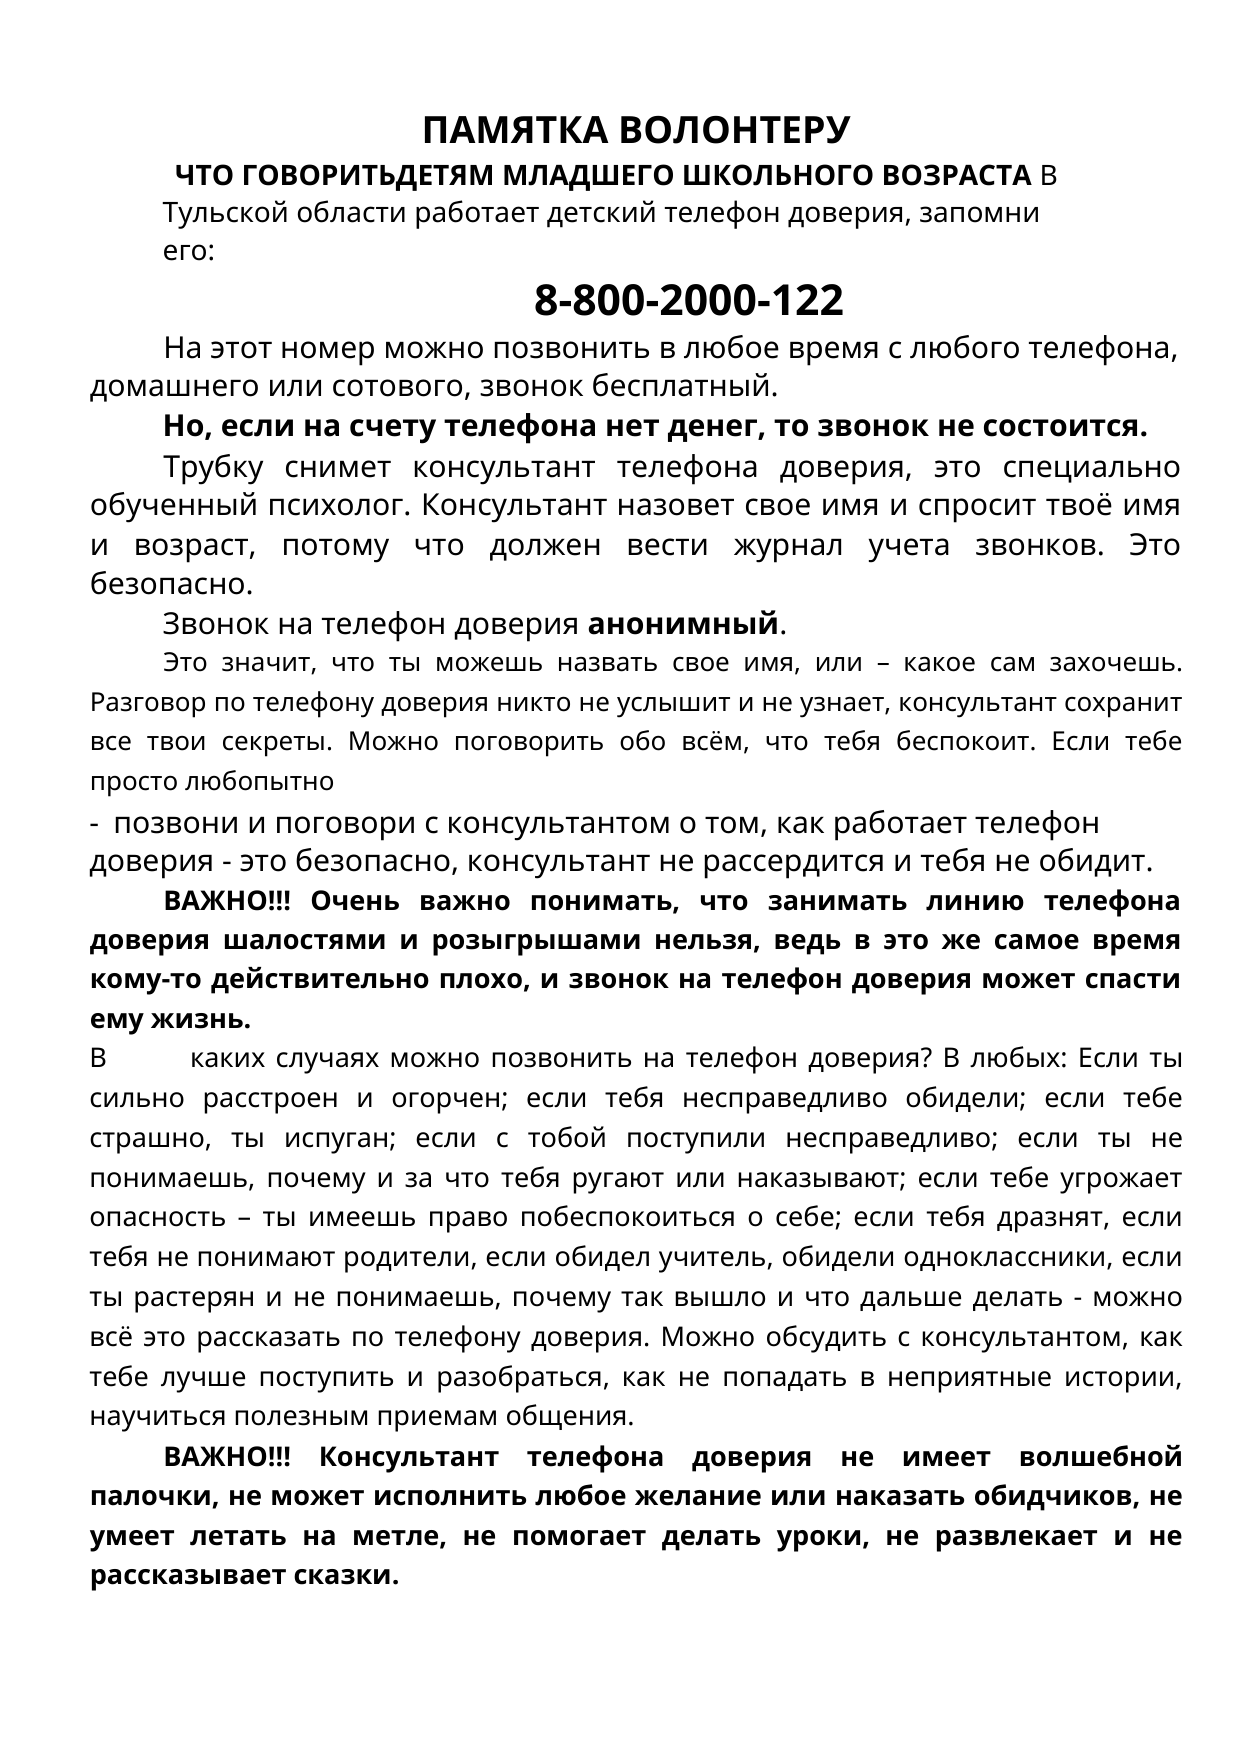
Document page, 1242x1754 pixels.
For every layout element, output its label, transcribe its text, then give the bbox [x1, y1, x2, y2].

list каких случаях можно позвонить на телефон доверия? В любых: Если ты сильно расстроен и огорчен; если тебя несправедливо обидели; если тебе страшно, ты испуган; если с тобой поступили несправедливо; если ты не понимаешь, почему и за что тебя ругают или наказывают; если тебе угрожает опасность – ты имеешь право побеспокоиться о себе; если тебя дразнят, если тебя не понимают родители, если обидел учитель, обидели одноклассники, если ты растерян и не понимаешь, почему так вышло и что дальше делать - можно всё это рассказать по телефону доверия. Можно обсудить с консультантом, как тебе лучше поступить и разобраться, как не попадать в неприятные истории, научиться полезным приемам общения. [89, 1039, 1184, 1434]
text Трубку снимет консультант телефона доверия, это специально обученный психолог. Консультант назовет свое имя и спросит твоё имя и возраст, потому что должен вести журнал учета звонков. Это безопасно. [89, 446, 1182, 603]
list позвони и поговори с консультантом о том, как работает телефон доверия - это безопасно, консультант не рассердится и тебя не обидит. [89, 802, 1182, 881]
text 8-800-2000-122 [193, 269, 1184, 327]
text ВАЖНО!!! Очень важно понимать, что занимать линию телефона доверия шалостями и розыгрышами нельзя, ведь в это же самое время кому-то действительно плохо, и звонок на телефон доверия может спасти ему жизнь. [89, 881, 1182, 1036]
text ВАЖНО!!! Консультант телефона доверия не имеет волшебной палочки, не может исполнить любое желание или наказать обидчиков, не умеет летать на метле, не помогает делать уроки, не развлекает и не рассказывает сказки. [89, 1437, 1184, 1592]
text Звонок на телефон доверия анонимный. [162, 603, 1184, 642]
text ЧТО ГОВОРИТЬДЕТЯМ МЛАДШЕГО ШКОЛЬНОГО ВОЗРАСТА В Тульской области работает детский телефон доверия, запомни его: [162, 155, 1097, 269]
text На этот номер можно позвонить в любое время с любого телефона, домашнего или сотового, звонок бесплатный. [89, 327, 1180, 406]
text ПАМЯТКА ВОЛОНТЕРУ [89, 104, 1183, 155]
text Но, если на счету телефона нет денег, то звонок не состоится. [162, 406, 1184, 444]
text Это значит, что ты можешь назвать свое имя, или – какое сам захочешь. Разговор по телефону доверия никто не услышит и не узнает, консультант сохранит все твои секреты. Можно поговорить обо всём, что тебя беспокоит. Если тебе просто любопытно [89, 644, 1184, 798]
